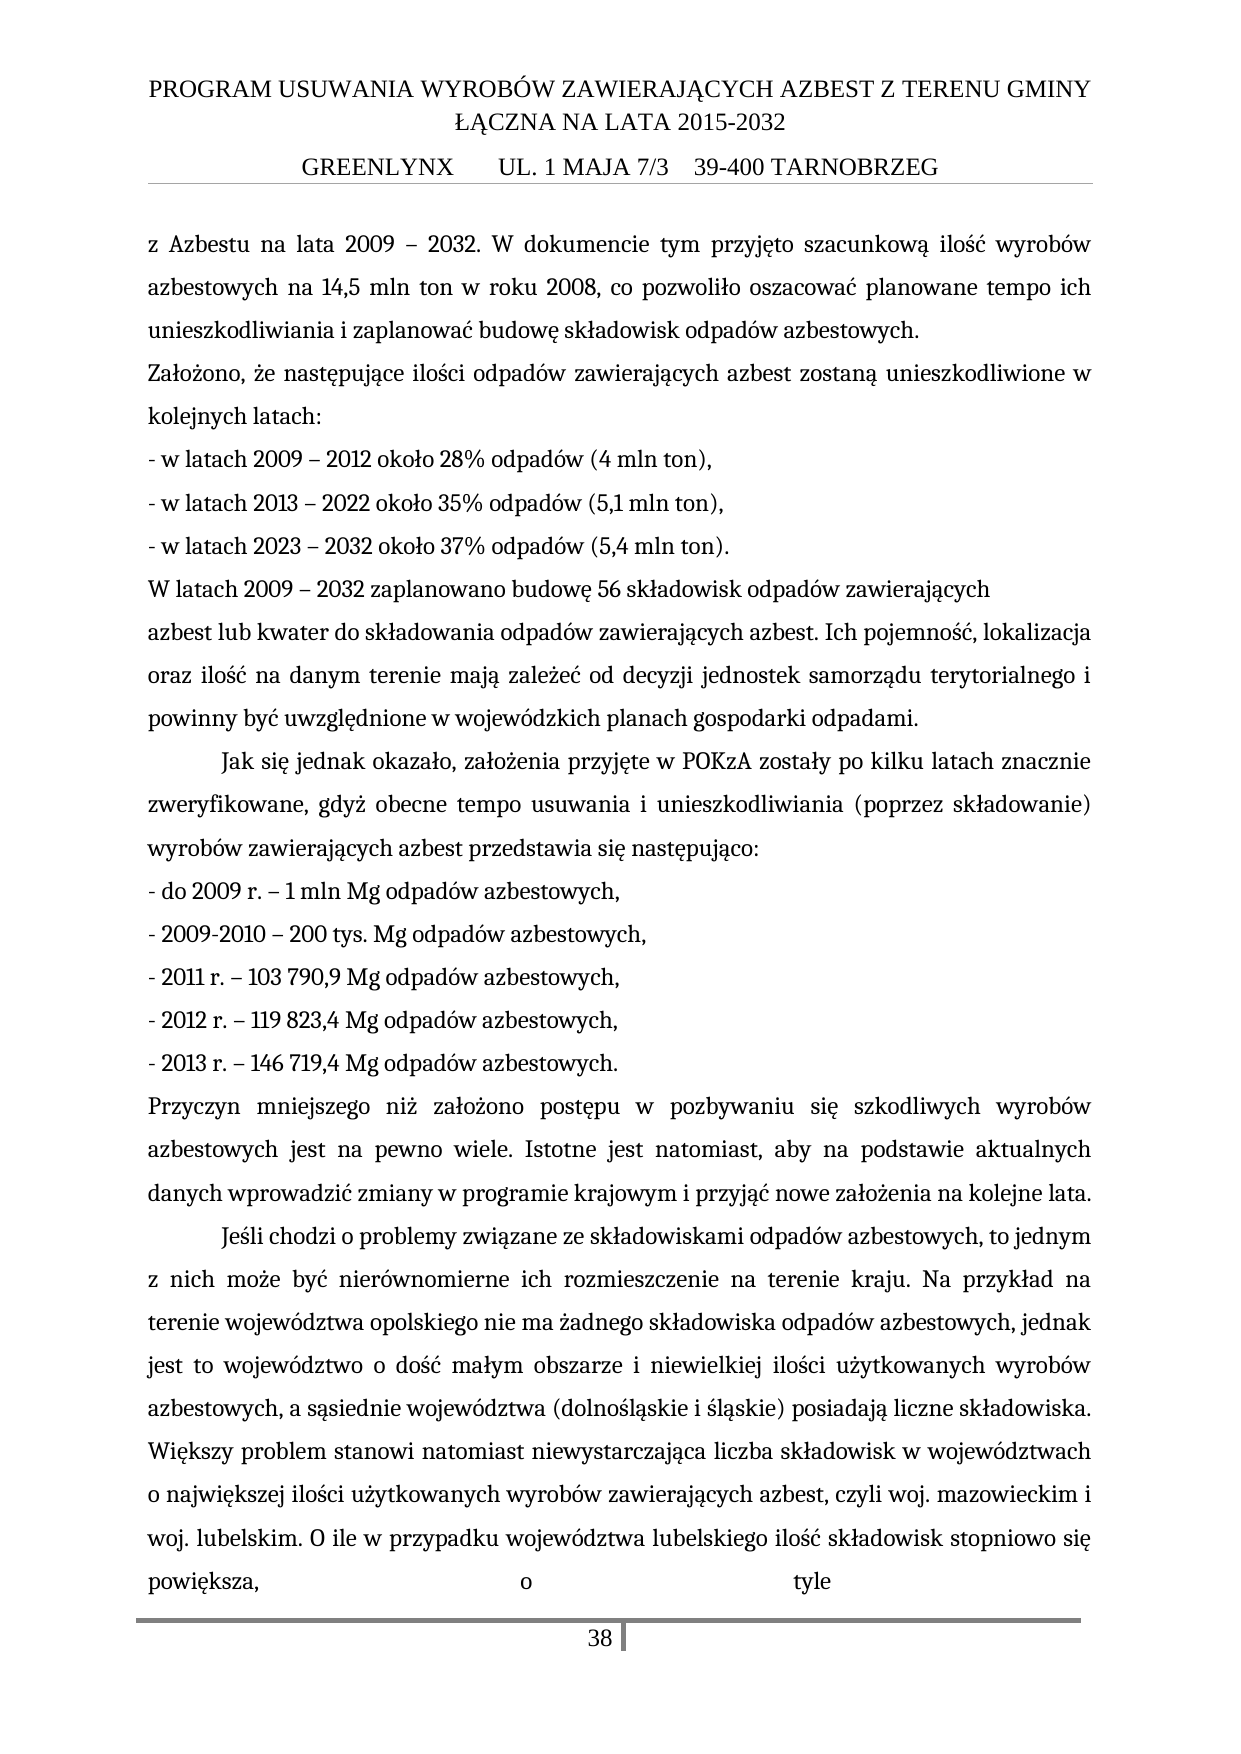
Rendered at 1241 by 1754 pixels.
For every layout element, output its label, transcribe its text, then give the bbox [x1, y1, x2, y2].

text - w latach 2009 – 2012 około 28% odpadów (4 mln ton), [148, 445, 1093, 474]
text - 2013 r. – 146 719,4 Mg odpadów azbestowych. [148, 1049, 1093, 1078]
text Założono, że następujące ilości odpadów zawierających azbest zostaną unieszkodliwione w kolejnych latach: [148, 359, 1093, 431]
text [148, 1222, 1093, 1595]
text - 2011 r. – 103 790,9 Mg odpadów azbestowych, [148, 963, 1093, 992]
text - 2009-2010 – 200 tys. Mg odpadów azbestowych, [148, 920, 1093, 948]
text - w latach 2013 – 2022 około 35% odpadów (5,1 mln ton), [148, 488, 1093, 517]
text - do 2009 r. – 1 mln Mg odpadów azbestowych, [148, 877, 1093, 905]
text - 2012 r. – 119 823,4 Mg odpadów azbestowych, [148, 1006, 1093, 1035]
text W latach 2009 – 2032 zaplanowano budowę 56 składowisk odpadów zawierających [148, 575, 1093, 603]
text Przyczyn mniejszego niż założono postępu w pozbywaniu się szkodliwych wyrobów azbestowych jest na pewno wiele. Istotne jest natomiast, aby na podstawie aktualnych danych wprowadzić zmiany w programie krajowym i przyjąć nowe założenia na kolejne lata. [148, 1092, 1093, 1207]
text - w latach 2023 – 2032 około 37% odpadów (5,4 mln ton). [148, 532, 1093, 560]
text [148, 230, 1093, 345]
text Jak się jednak okazało, założenia przyjęte w POKzA zostały po kilku latach znacznie zweryfikowane, gdyż obecne tempo usuwania i unieszkodliwiania (poprzez składowanie) wyrobów zawierających azbest przedstawia się następująco: [148, 747, 1093, 862]
text azbest lub kwater do składowania odpadów zawierających azbest. Ich pojemność, lokalizacja oraz ilość na danym terenie mają zależeć od decyzji jednostek samorządu terytorialnego i powinny być uwzględnione w wojewódzkich planach gospodarki odpadami. [148, 618, 1093, 733]
